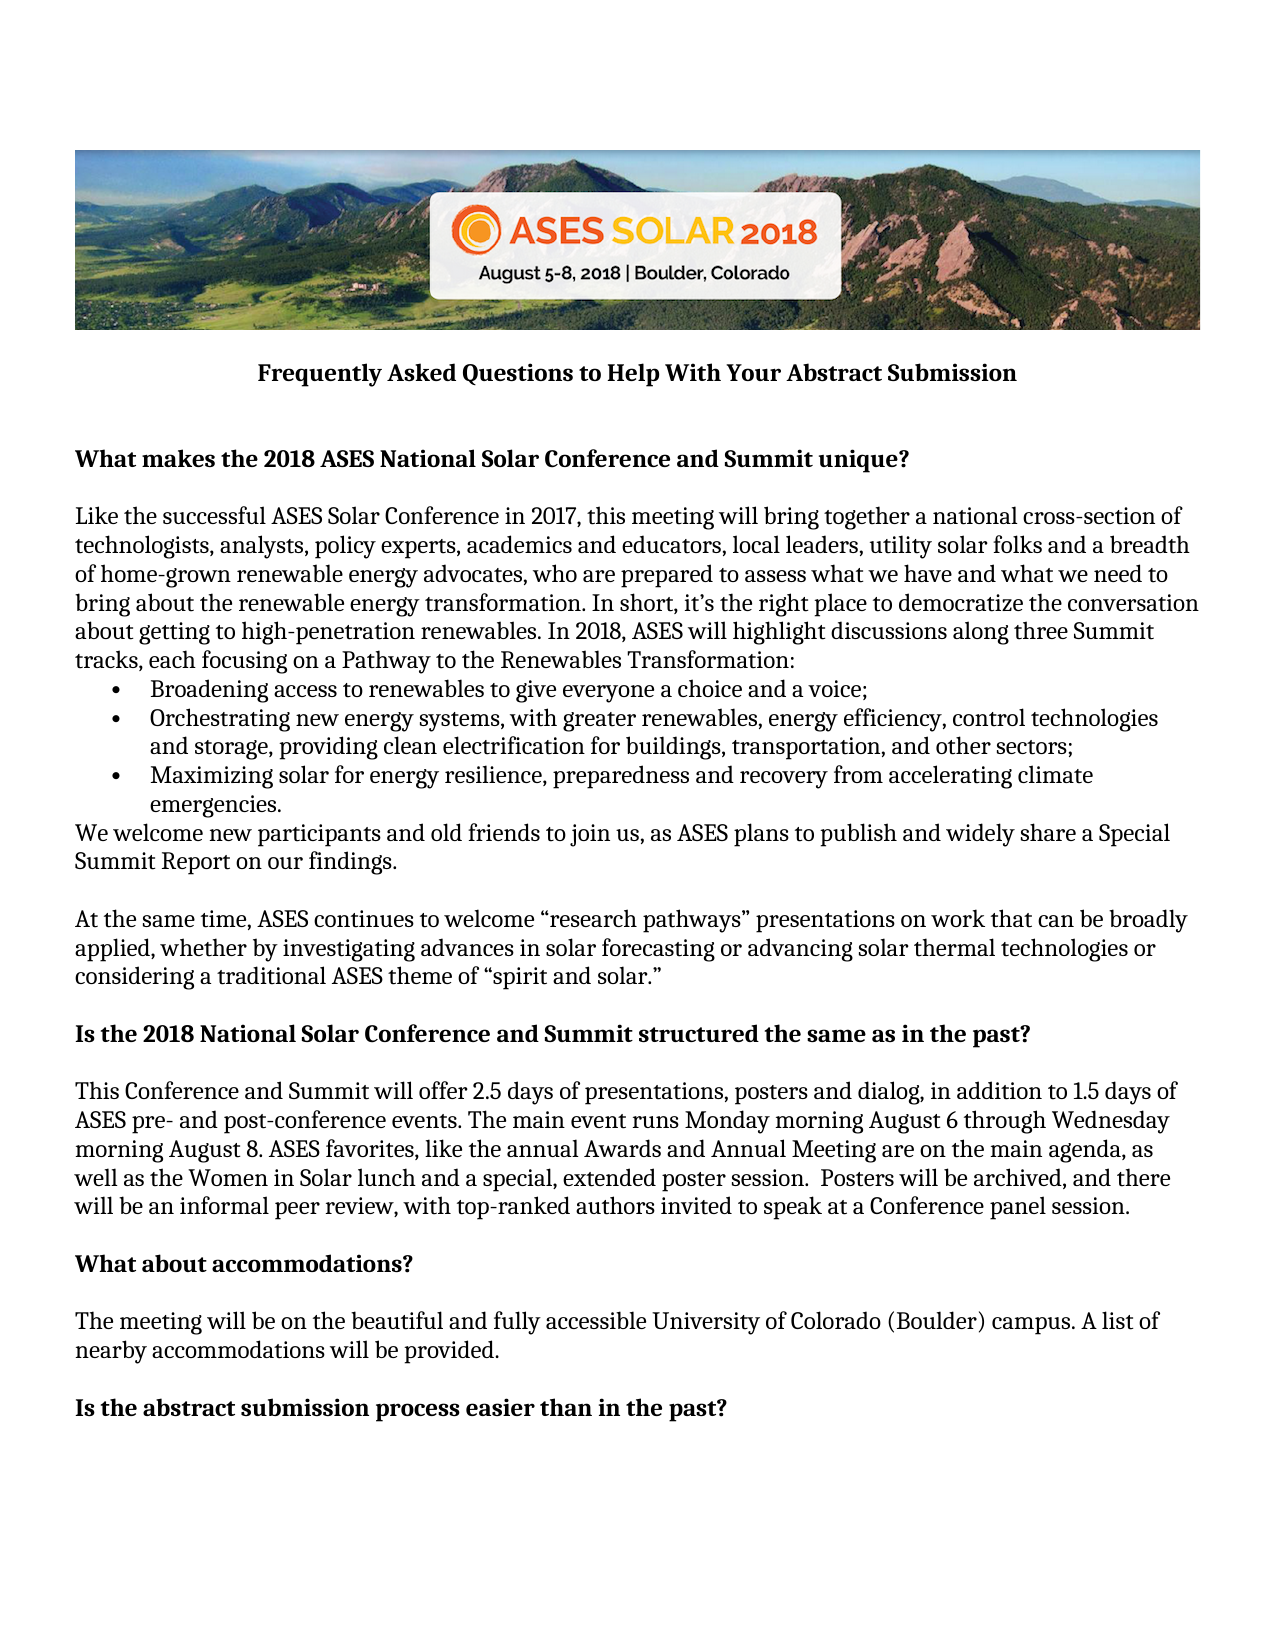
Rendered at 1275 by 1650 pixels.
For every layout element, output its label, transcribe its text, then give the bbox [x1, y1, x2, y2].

text We welcome new participants and old friends to join us, as ASES plans to publish and widely share a Special Summit Report on our findings. [75, 818, 1200, 876]
text The meeting will be on the beautiful and fully accessible University of Colorado (Boulder) campus. A list of nearby accommodations will be provided. [75, 1307, 1200, 1365]
text Like the successful ASES Solar Conference in 2017, this meeting will bring together a national cross-section of technologists, analysts, policy experts, academics and educators, local leaders, utility solar folks and a breadth of home-grown renewable energy advocates, who are prepared to assess what we have and what we need to bring about the renewable energy transformation. In short, it’s the right place to democratize the conversation about getting to high-penetration renewables. In 2018, ASES will highlight discussions along three Summit tracks, each focusing on a Pathway to the Renewables Transformation: [75, 502, 1200, 675]
text This Conference and Summit will offer 2.5 days of presentations, posters and dialog, in addition to 1.5 days of ASES pre- and post-conference events. The main event runs Monday morning August 6 through Wednesday morning August 8. ASES favorites, like the annual Awards and Annual Meeting are on the main agenda, as well as the Women in Solar lunch and a special, extended poster session. Posters will be archived, and there will be an informal peer review, with top-ranked authors invited to speak at a Conference panel session. [75, 1077, 1200, 1221]
text What about accommodations? [75, 1250, 1200, 1278]
text Frequently Asked Questions to Help With Your Abstract Submission [75, 358, 1200, 387]
text What makes the 2018 ASES National Solar Conference and Summit unique? [75, 445, 1200, 473]
list Maximizing solar for energy resilience, preparedness and recovery from accelerating climate emergencies. [112, 761, 1200, 818]
text Is the 2018 National Solar Conference and Summit structured the same as in the past? [75, 1020, 1200, 1048]
list Orchestrating new energy systems, with greater renewables, energy efficiency, control technologies and storage, providing clean electrification for buildings, transportation, and other sectors; [112, 703, 1200, 761]
text Is the abstract submission process easier than in the past? [75, 1393, 1200, 1422]
text At the same time, ASES continues to welcome “research pathways” presentations on work that can be broadly applied, whether by investigating advances in solar forecasting or advancing solar thermal technologies or considering a traditional ASES theme of “spirit and solar.” [75, 905, 1200, 991]
list Broadening access to renewables to give everyone a choice and a voice; [112, 675, 1200, 703]
picture [75, 150, 1200, 330]
